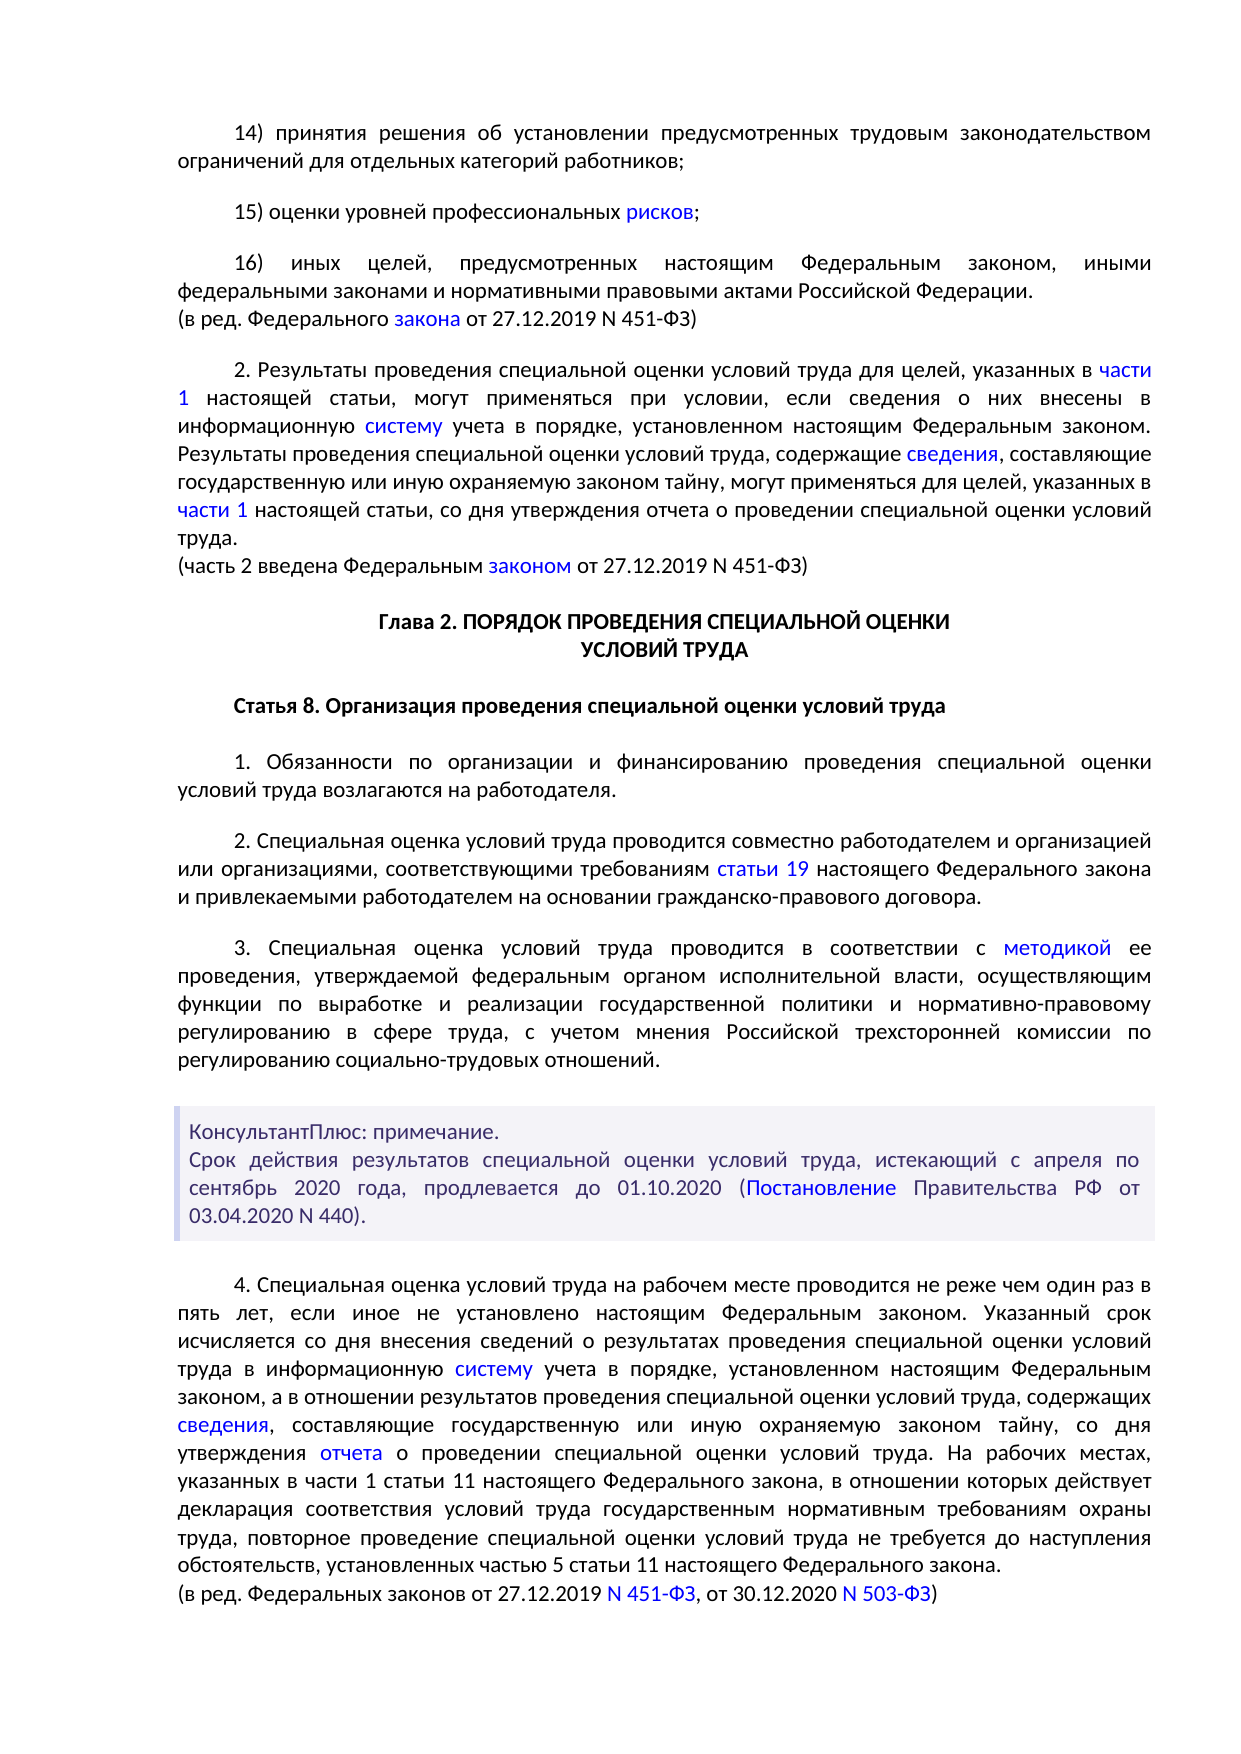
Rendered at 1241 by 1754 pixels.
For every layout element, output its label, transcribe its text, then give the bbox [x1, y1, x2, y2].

text 4. Специальная оценка условий труда на рабочем месте проводится не реже чем один раз в пять лет, если иное не установлено настоящим Федеральным законом. Указанный срок исчисляется со дня внесения сведений о результатах проведения специальной оценки условий труда в информационную систему учета в порядке, установленном настоящим Федеральным законом, а в отношении результатов проведения специальной оценки условий труда, содержащих сведения, составляющие государственную или иную охраняемую законом тайну, со дня утверждения отчета о проведении специальной оценки условий труда. На рабочих местах, указанных в части 1 статьи 11 настоящего Федерального закона, в отношении которых действует декларация соответствия условий труда государственным нормативным требованиям охраны труда, повторное проведение специальной оценки условий труда не требуется до наступления обстоятельств, установленных частью 5 статьи 11 настоящего Федерального закона. [177, 1270, 1152, 1579]
title Статья 8. Организация проведения специальной оценки условий труда [177, 691, 1152, 719]
text 3. Специальная оценка условий труда проводится в соответствии с методикой ее проведения, утверждаемой федеральным органом исполнительной власти, осуществляющим функции по выработке и реализации государственной политики и нормативно-правовому регулированию в сфере труда, с учетом мнения Российской трехсторонней комиссии по регулированию социально-трудовых отношений. [177, 933, 1152, 1073]
title УСЛОВИЙ ТРУДА [177, 635, 1152, 663]
text 16) иных целей, предусмотренных настоящим Федеральным законом, иными федеральными законами и нормативными правовыми актами Российской Федерации. [177, 248, 1152, 304]
text 2. Специальная оценка условий труда проводится совместно работодателем и организацией или организациями, соответствующими требованиям статьи 19 настоящего Федерального закона и привлекаемыми работодателем на основании гражданско-правового договора. [177, 826, 1152, 910]
text (часть 2 введена Федеральным законом от 27.12.2019 N 451-ФЗ) [177, 551, 1152, 579]
text 15) оценки уровней профессиональных рисков; [177, 197, 1152, 225]
text 14) принятия решения об установлении предусмотренных трудовым законодательством ограничений для отдельных категорий работников; [177, 118, 1152, 174]
text (в ред. Федеральных законов от 27.12.2019 N 451-ФЗ, от 30.12.2020 N 503-ФЗ) [177, 1579, 1152, 1607]
title Глава 2. ПОРЯДОК ПРОВЕДЕНИЯ СПЕЦИАЛЬНОЙ ОЦЕНКИ [177, 607, 1152, 635]
text (в ред. Федерального закона от 27.12.2019 N 451-ФЗ) [177, 304, 1152, 332]
text 2. Результаты проведения специальной оценки условий труда для целей, указанных в части 1 настоящей статьи, могут применяться при условии, если сведения о них внесены в информационную систему учета в порядке, установленном настоящим Федеральным законом. Результаты проведения специальной оценки условий труда, содержащие сведения, составляющие государственную или иную охраняемую законом тайну, могут применяться для целей, указанных в части 1 настоящей статьи, со дня утверждения отчета о проведении специальной оценки условий труда. [177, 355, 1152, 551]
table_header КонсультантПлюс: примечание. Срок действия результатов специальной оценки условий труда, истекающий с апреля по сентябрь 2020 года, продлевается до 01.10.2020 (Постановление Правительства РФ от 03.04.2020 N 440). [180, 1106, 1149, 1241]
text 1. Обязанности по организации и финансированию проведения специальной оценки условий труда возлагаются на работодателя. [177, 747, 1152, 803]
